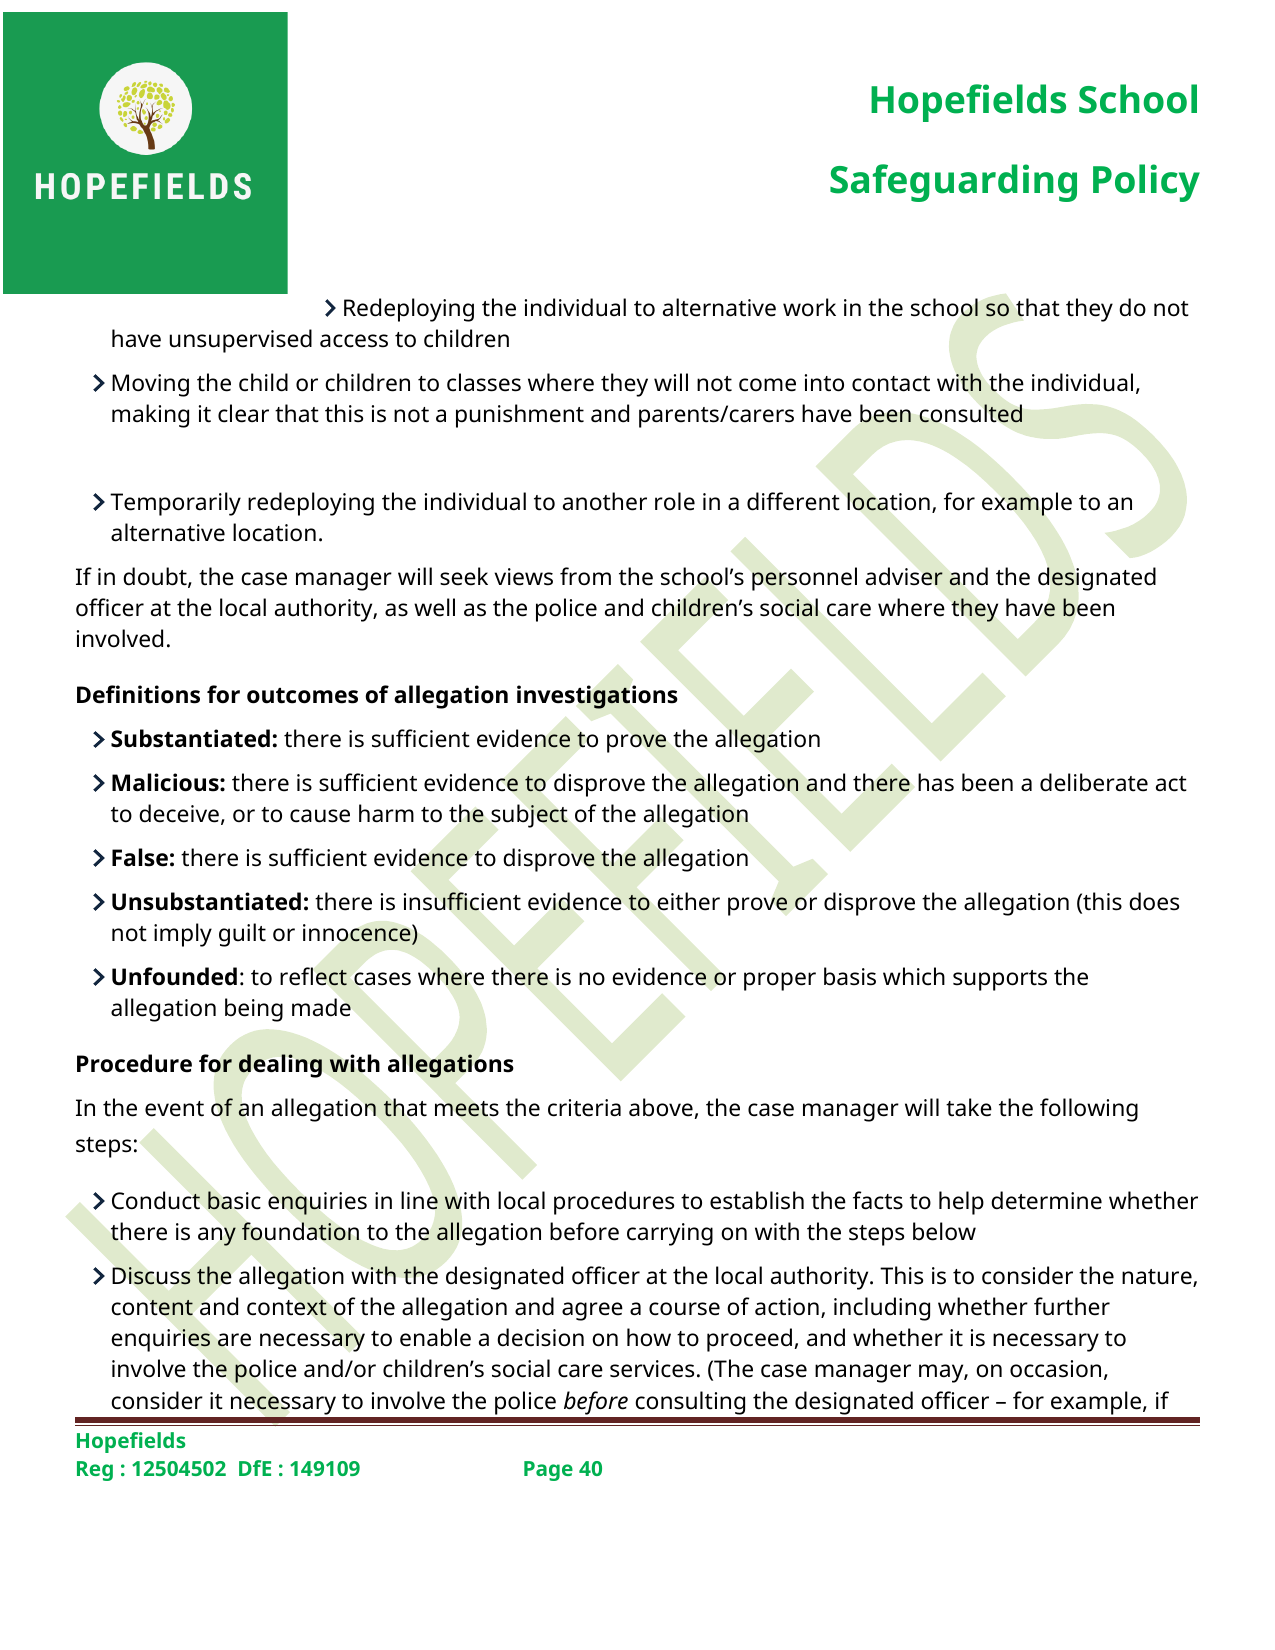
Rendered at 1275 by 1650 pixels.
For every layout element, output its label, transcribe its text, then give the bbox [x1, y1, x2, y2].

picture [93, 893, 105, 911]
picture [93, 1192, 105, 1210]
text Procedure for dealing with allegations [75, 1048, 1200, 1079]
picture [93, 1267, 105, 1285]
text Unsubstantiated: there is insufficient evidence to either prove or disprove the allegation (this does not imply guilt or innocence) [93, 886, 1200, 948]
picture [325, 299, 336, 317]
text Moving the child or children to classes where they will not come into contact with the individual, making it clear that this is not a punishment and parents/carers have been consulted [93, 367, 1200, 429]
picture [93, 731, 105, 748]
text Malicious: there is sufficient evidence to disprove the allegation and there has been a deliberate act to deceive, or to cause harm to the subject of the allegation [93, 767, 1200, 829]
picture [3, 12, 288, 294]
picture [93, 374, 105, 392]
text Conduct basic enquiries in line with local procedures to establish the facts to help determine whether there is any foundation to the allegation before carrying on with the steps below [93, 1184, 1200, 1247]
text Substantiated: there is sufficient evidence to prove the allegation [93, 723, 1200, 754]
text Redeploying the individual to alternative work in the school so that they do not have unsupervised access to children [93, 292, 1200, 354]
text False: there is sufficient evidence to disprove the allegation [93, 842, 1200, 873]
picture [93, 493, 105, 511]
picture [93, 774, 105, 792]
text If in doubt, the case manager will seek views from the school’s personnel adviser and the designated officer at the local authority, as well as the police and children’s social care where they have been involved. [75, 561, 1200, 654]
text Definitions for outcomes of allegation investigations [75, 679, 1200, 711]
text Temporarily redeploying the individual to another role in a different location, for example to an alternative location. [93, 486, 1200, 548]
text Unfounded: to reflect cases where there is no evidence or proper basis which supports the allegation being made [93, 961, 1200, 1023]
picture [93, 968, 105, 986]
text In the event of an allegation that meets the criteria above, the case manager will take the following steps: [75, 1092, 1200, 1159]
picture [93, 849, 105, 867]
